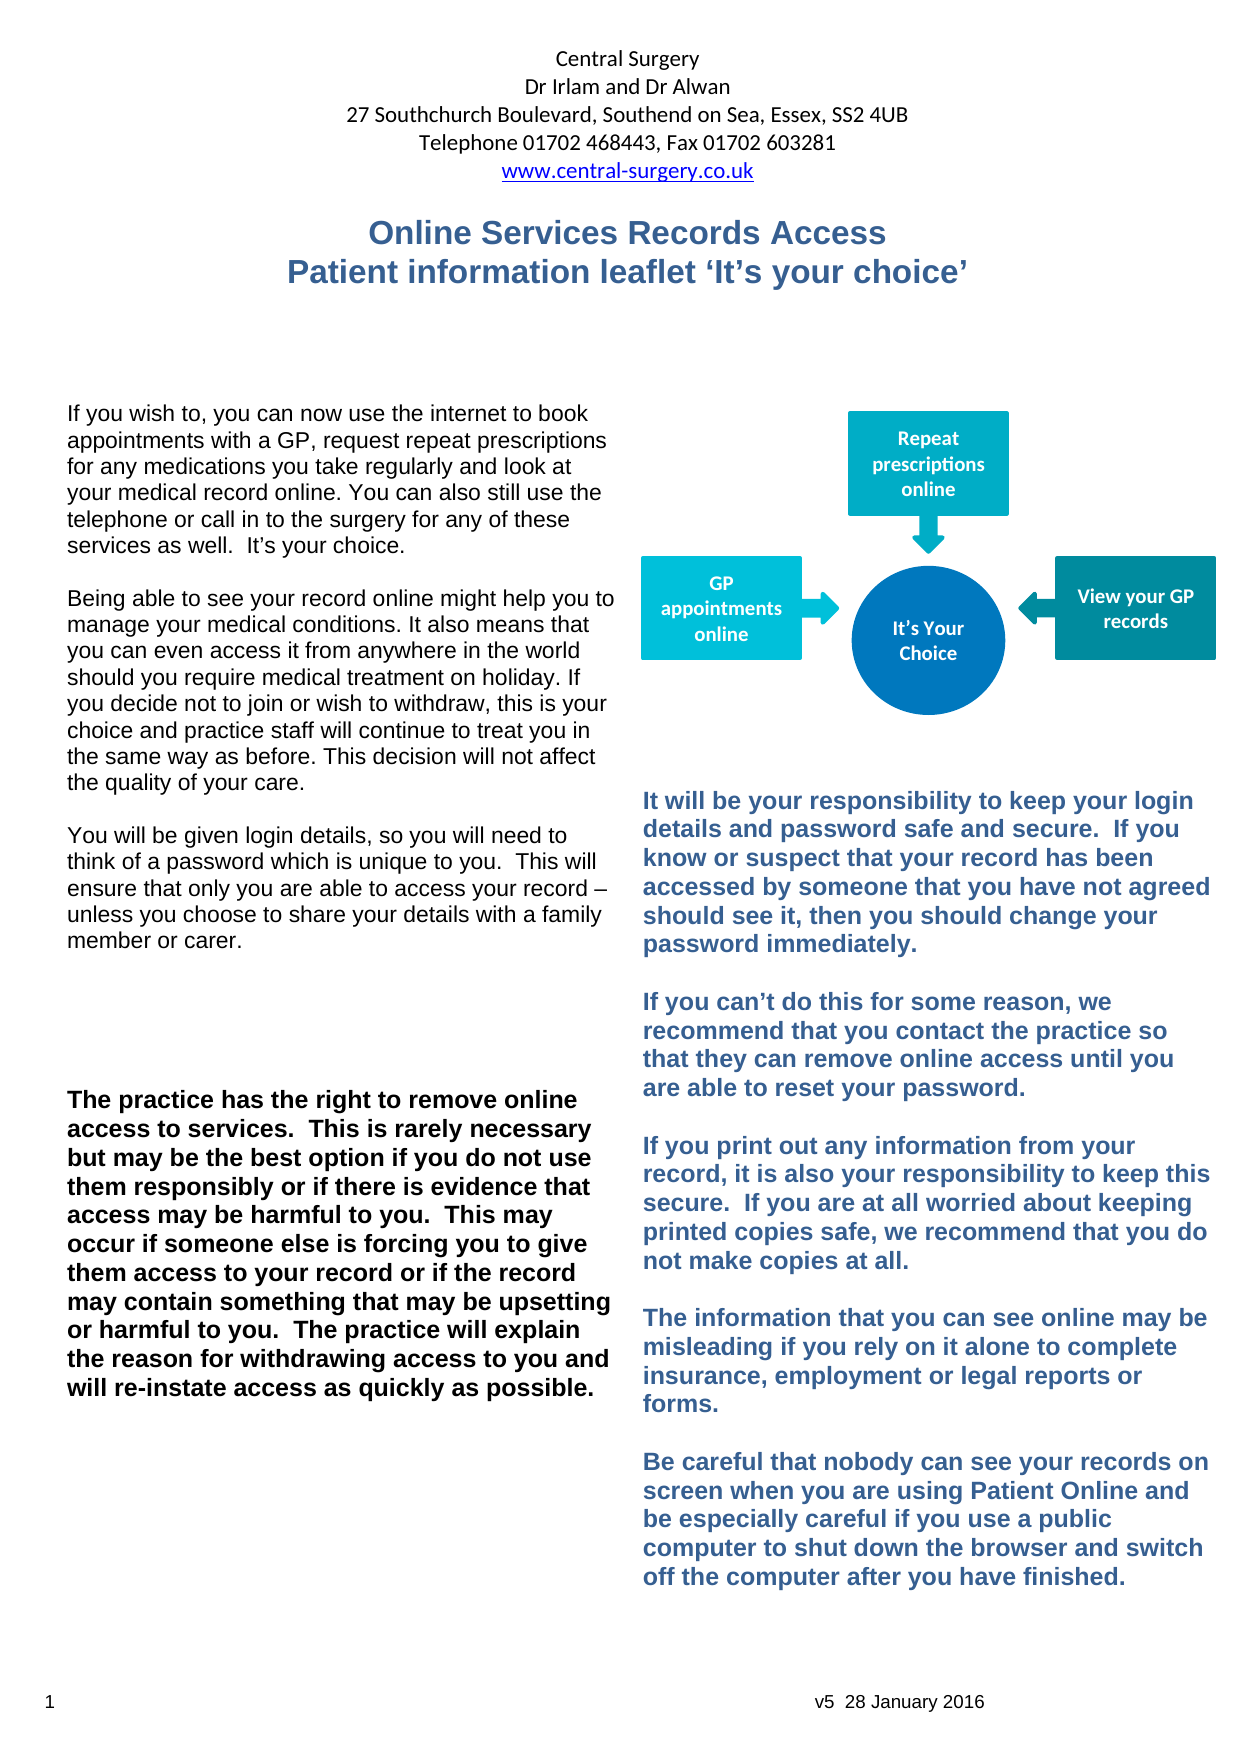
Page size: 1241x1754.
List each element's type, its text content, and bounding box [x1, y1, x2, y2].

text Online Services Records Access [44, 213, 1211, 252]
text Patient information leaflet ‘It’s your choice’ [44, 252, 1211, 290]
